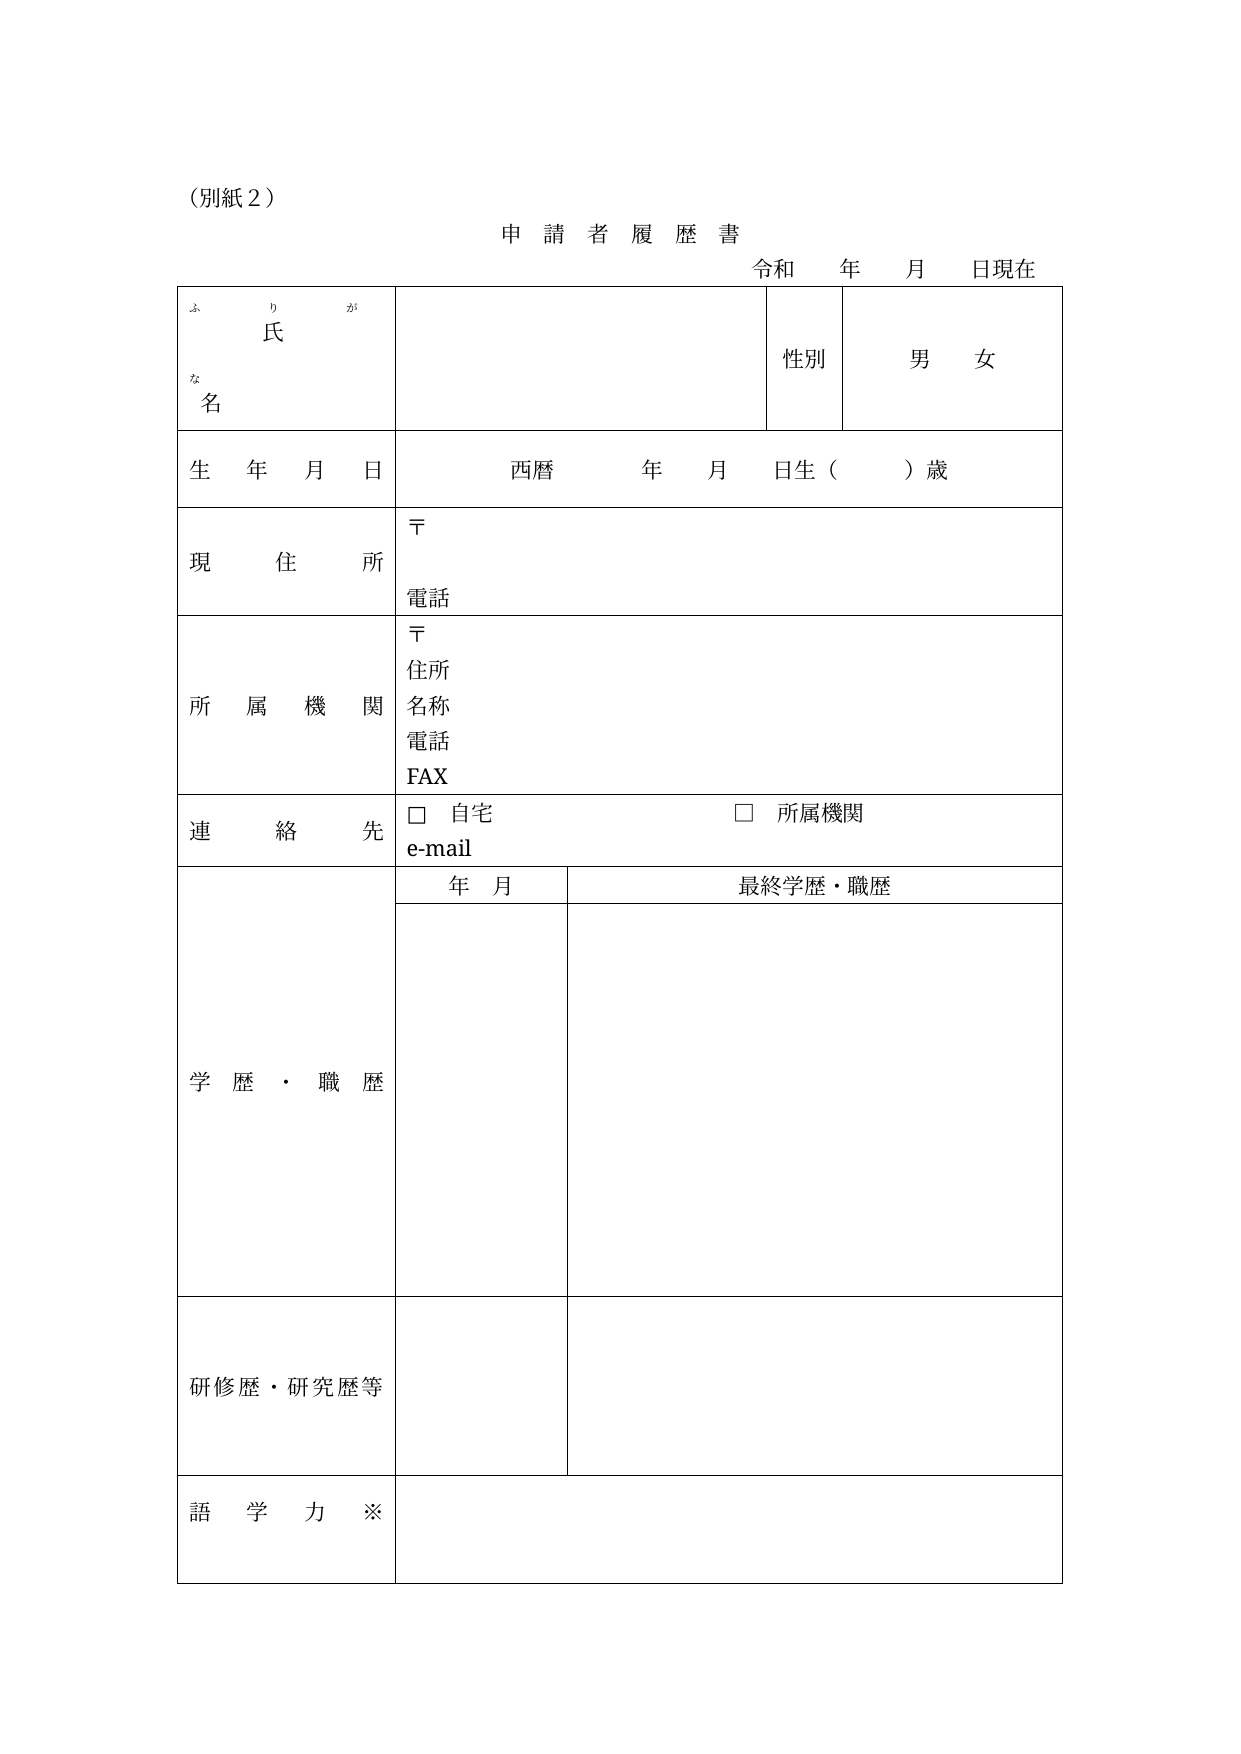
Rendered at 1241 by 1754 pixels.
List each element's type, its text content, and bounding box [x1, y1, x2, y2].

text 申 請 者 履 歴 書 [177, 215, 1063, 250]
table_cell 西暦 年 月 日生（ ）歳 [396, 431, 1062, 507]
table_header 性別 [767, 287, 842, 429]
table_cell [396, 904, 567, 1296]
table_cell 語学力※ [178, 1476, 395, 1583]
table_cell 現住所 [178, 508, 395, 614]
table_cell 連絡先 [178, 795, 395, 866]
table_header 男 女 [843, 287, 1062, 429]
table_cell 研修歴・研究歴等 [178, 1297, 395, 1475]
table_cell 学歴・職歴 [178, 867, 395, 1296]
table_header [178, 287, 395, 429]
table_cell 年 月 [396, 867, 567, 903]
table_cell [396, 1476, 1062, 1583]
table_cell [568, 1297, 1062, 1475]
table_cell [568, 904, 1062, 1296]
table_header [396, 287, 766, 429]
table_cell 所属機関 [178, 616, 395, 794]
text （別紙２） [177, 179, 1063, 215]
table_cell [396, 1297, 567, 1475]
text 令和 年 月 日現在 [177, 250, 1063, 286]
table_cell □ 自宅 □ 所属機関 e-mail [396, 795, 1062, 866]
table_cell 〒 電話 [396, 508, 1062, 614]
table_cell 最終学歴・職歴 [568, 867, 1062, 903]
table_cell 〒 住所 名称 電話 FAX [396, 616, 1062, 794]
table_cell 生年月日 [178, 431, 395, 507]
